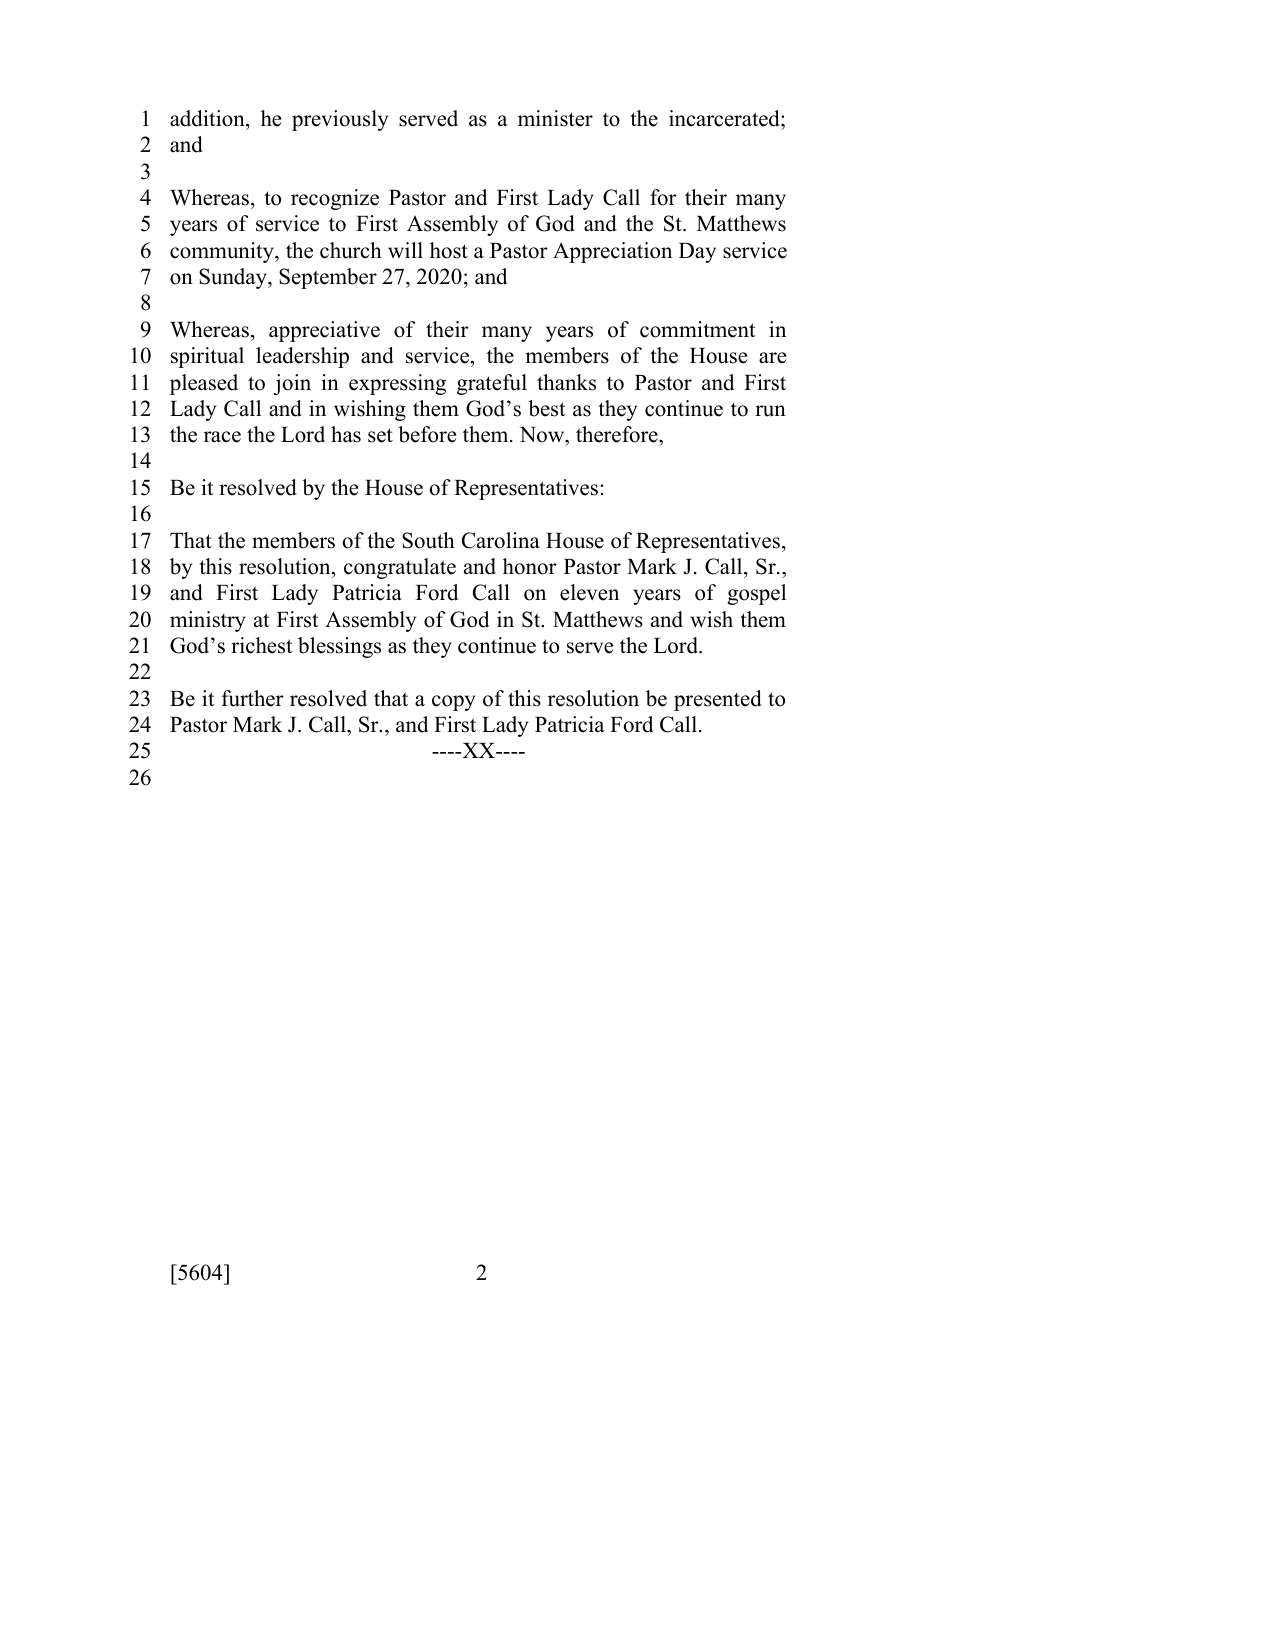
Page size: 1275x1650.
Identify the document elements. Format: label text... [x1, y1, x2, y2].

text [169, 105, 787, 158]
text ----XX---- [169, 737, 787, 764]
text Whereas, to recognize Pastor and First Lady Call for their many years of service to First Assembly of God and the St. Matthews community, the church will host a Pastor Appreciation Day service on Sunday, September 27, 2020; and [169, 184, 787, 289]
text Whereas, appreciative of their many years of commitment in spiritual leadership and service, the members of the House are pleased to join in expressing grateful thanks to Pastor and First Lady Call and in wishing them God’s best as they continue to run the race the Lord has set before them. Now, therefore, [169, 316, 787, 448]
text Be it resolved by the House of Representatives: [169, 474, 787, 500]
text Be it further resolved that a copy of this resolution be presented to Pastor Mark J. Call, Sr., and First Lady Patricia Ford Call. [169, 685, 787, 737]
text That the members of the South Carolina House of Representatives, by this resolution, congratulate and honor Pastor Mark J. Call, Sr., and First Lady Patricia Ford Call on eleven years of gospel ministry at First Assembly of God in St. Matthews and wish them God’s richest blessings as they continue to serve the Lord. [169, 527, 787, 658]
